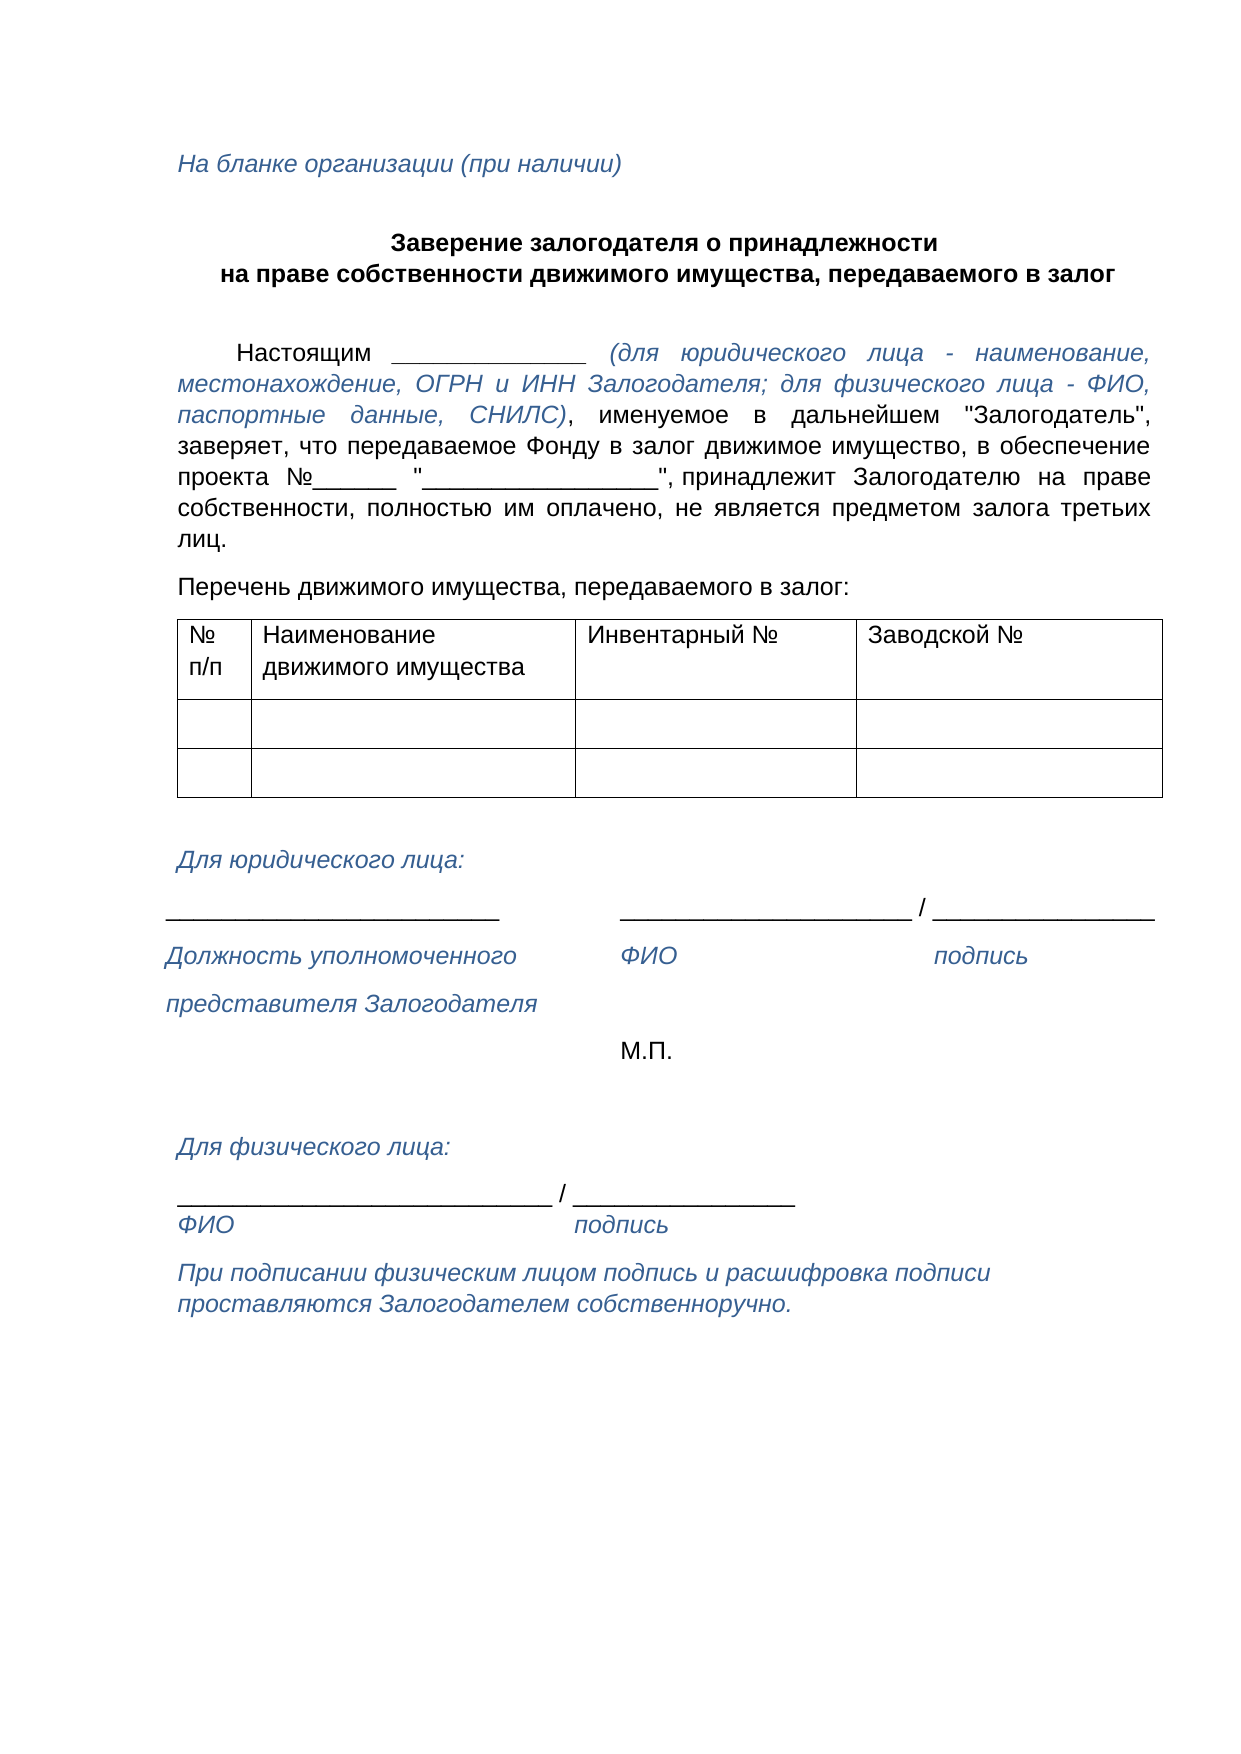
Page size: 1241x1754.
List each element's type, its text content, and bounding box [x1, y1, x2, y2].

text Заверение залогодателя о принадлежности [177, 228, 1152, 257]
text ФИО подпись [177, 1210, 1152, 1239]
table_header _____________________ / ________________ ФИО подпись М.П. [609, 893, 1185, 1084]
table_header Заводской № [857, 620, 1162, 699]
table_cell [576, 749, 856, 797]
text Для юридического лица: [177, 845, 1152, 874]
text Перечень движимого имущества, передаваемого в залог: [177, 572, 1152, 600]
table_cell [178, 700, 251, 748]
text Настоящим ______________ (для юридического лица - наименование, местонахождение, ОГРН и ИНН Залогодателя; для физического лица - ФИО, паспортные данные, СНИЛС), именуемое в дальнейшем "Залогодатель", заверяет, что передаваемое Фонду в залог движимое имущество, в обеспечение проекта №______ "_________________", принадлежит Залогодателю на праве собственности, полностью им оплачено, не является предметом залога третьих лиц. [177, 338, 1152, 553]
text На бланке организации (при наличии) [177, 149, 1152, 178]
table_header № п/п [178, 620, 251, 699]
text Для физического лица: [177, 1132, 1152, 1160]
table_cell [178, 749, 251, 797]
text При подписании физическим лицом подпись и расшифровка подписи проставляются Залогодателем собственноручно. [177, 1258, 1152, 1318]
text ___________________________ / ________________ [177, 1179, 1152, 1208]
text на праве собственности движимого имущества, передаваемого в залог [177, 259, 1152, 288]
table_cell [857, 700, 1162, 748]
table_cell [252, 749, 575, 797]
table_header Наименование движимого имущества [252, 620, 575, 699]
table_header Инвентарный № [576, 620, 856, 699]
table_cell [576, 700, 856, 748]
table_cell [857, 749, 1162, 797]
table_header ________________________ Должность уполномоченного представителя Залогодателя [166, 893, 609, 1084]
table_cell [252, 700, 575, 748]
